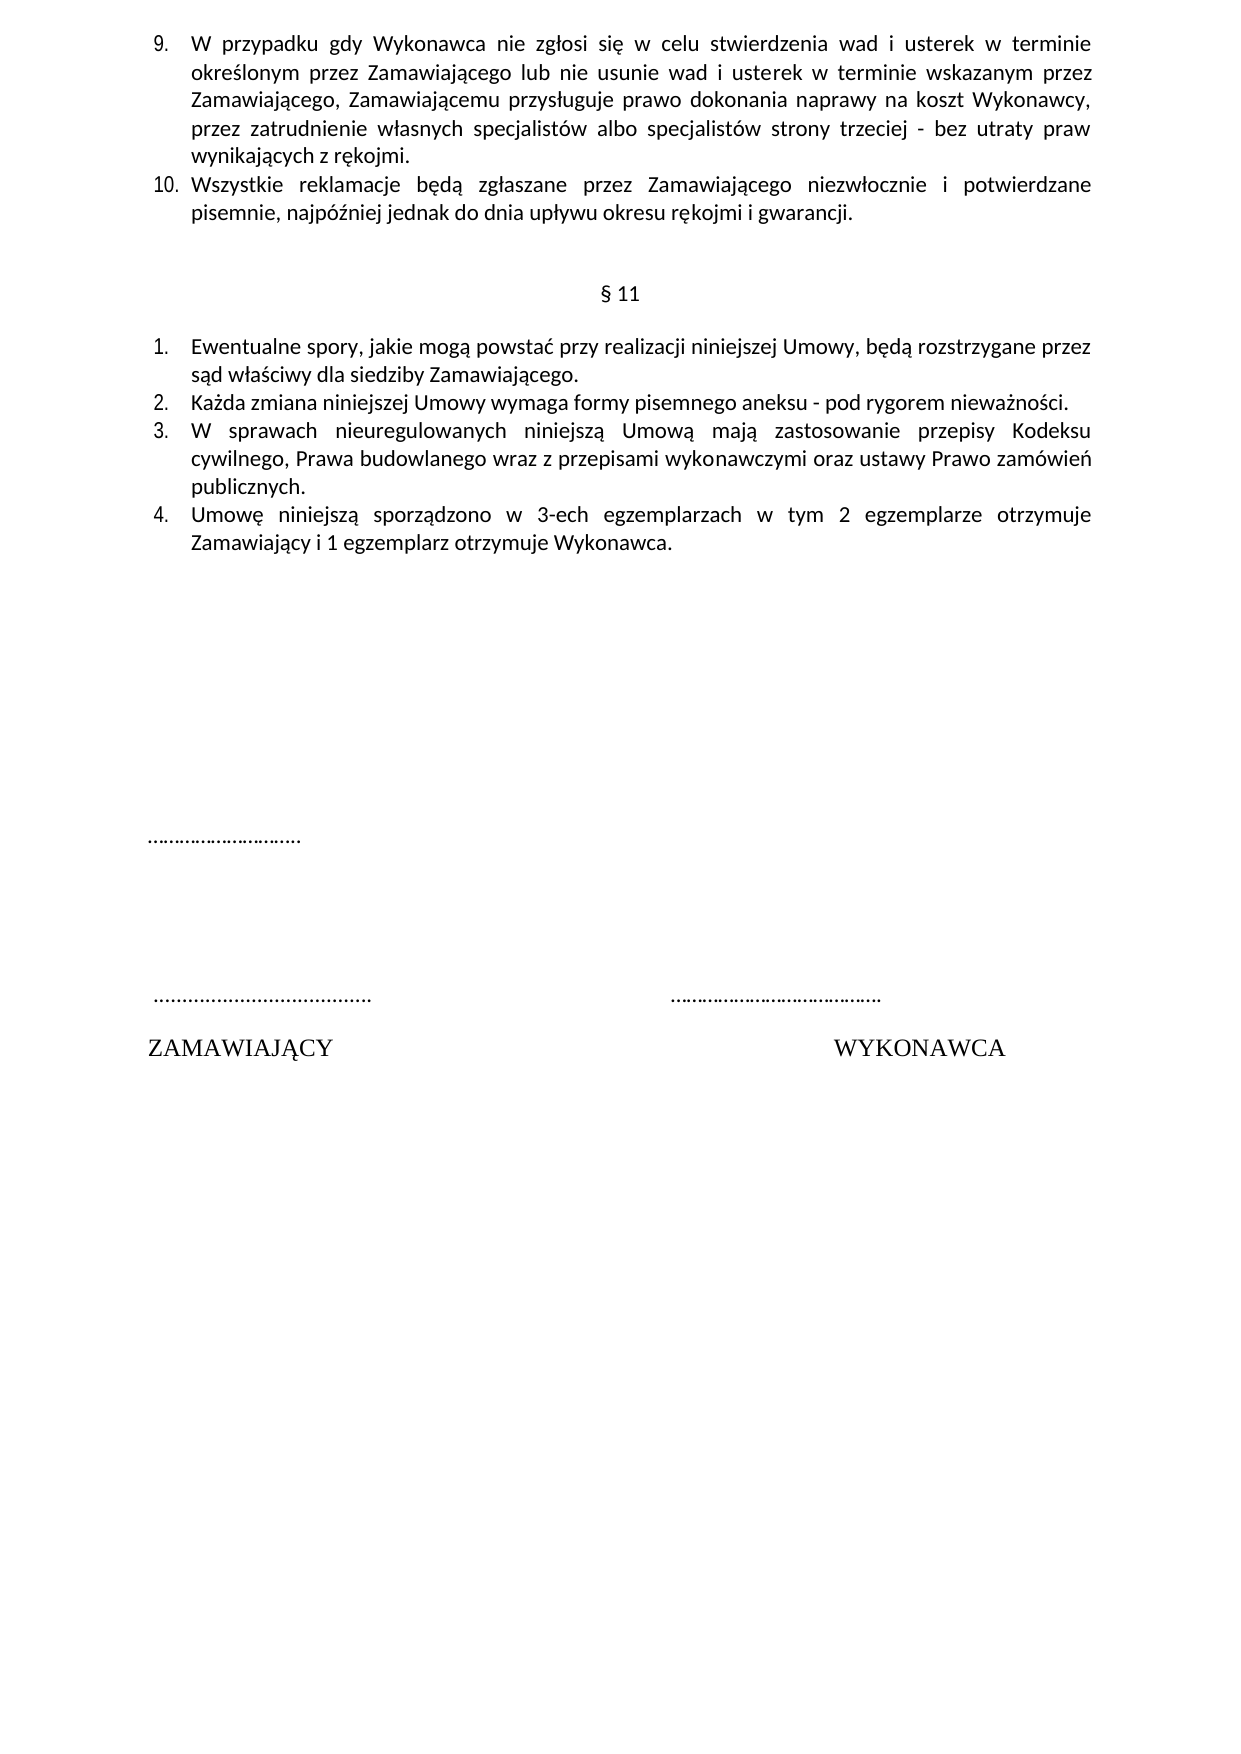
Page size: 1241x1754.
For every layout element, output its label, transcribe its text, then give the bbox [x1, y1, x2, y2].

list W przypadku gdy Wykonawca nie zgłosi się w celu stwierdzenia wad i usterek w terminie określonym przez Zamawiającego lub nie usunie wad i usterek w terminie wskazanym przez Zamawiającego, Zamawiającemu przysługuje prawo dokonania naprawy na koszt Wykonawcy, przez zatrudnienie własnych specjalistów albo specjalistów strony trzeciej - bez utraty praw wynikających z rękojmi. [153, 29, 1093, 170]
list W sprawach nieuregulowanych niniejszą Umową mają zastosowanie przepisy Kodeksu cywilnego, Prawa budowlanego wraz z przepisami wykonawczymi oraz ustawy Prawo zamówień publicznych. [153, 416, 1093, 500]
text ...................................... …………………………………. [148, 980, 1093, 1008]
text ……………………….. [148, 821, 1093, 849]
list Ewentualne spory, jakie mogą powstać przy realizacji niniejszej Umowy, będą rozstrzygane przez sąd właściwy dla siedziby Zamawiającego. [153, 332, 1093, 388]
text ZAMAWIAJĄCY WYKONAWCA [148, 1033, 1093, 1062]
list Umowę niniejszą sporządzono w 3-ech egzemplarzach w tym 2 egzemplarze otrzymuje Zamawiający i 1 egzemplarz otrzymuje Wykonawca. [153, 500, 1093, 556]
list Wszystkie reklamacje będą zgłaszane przez Zamawiającego niezwłocznie i potwierdzane pisemnie, najpóźniej jednak do dnia upływu okresu rękojmi i gwarancji. [153, 170, 1093, 226]
list Każda zmiana niniejszej Umowy wymaga formy pisemnego aneksu - pod rygorem nieważności. [153, 388, 1093, 416]
text § 11 [148, 279, 1093, 307]
